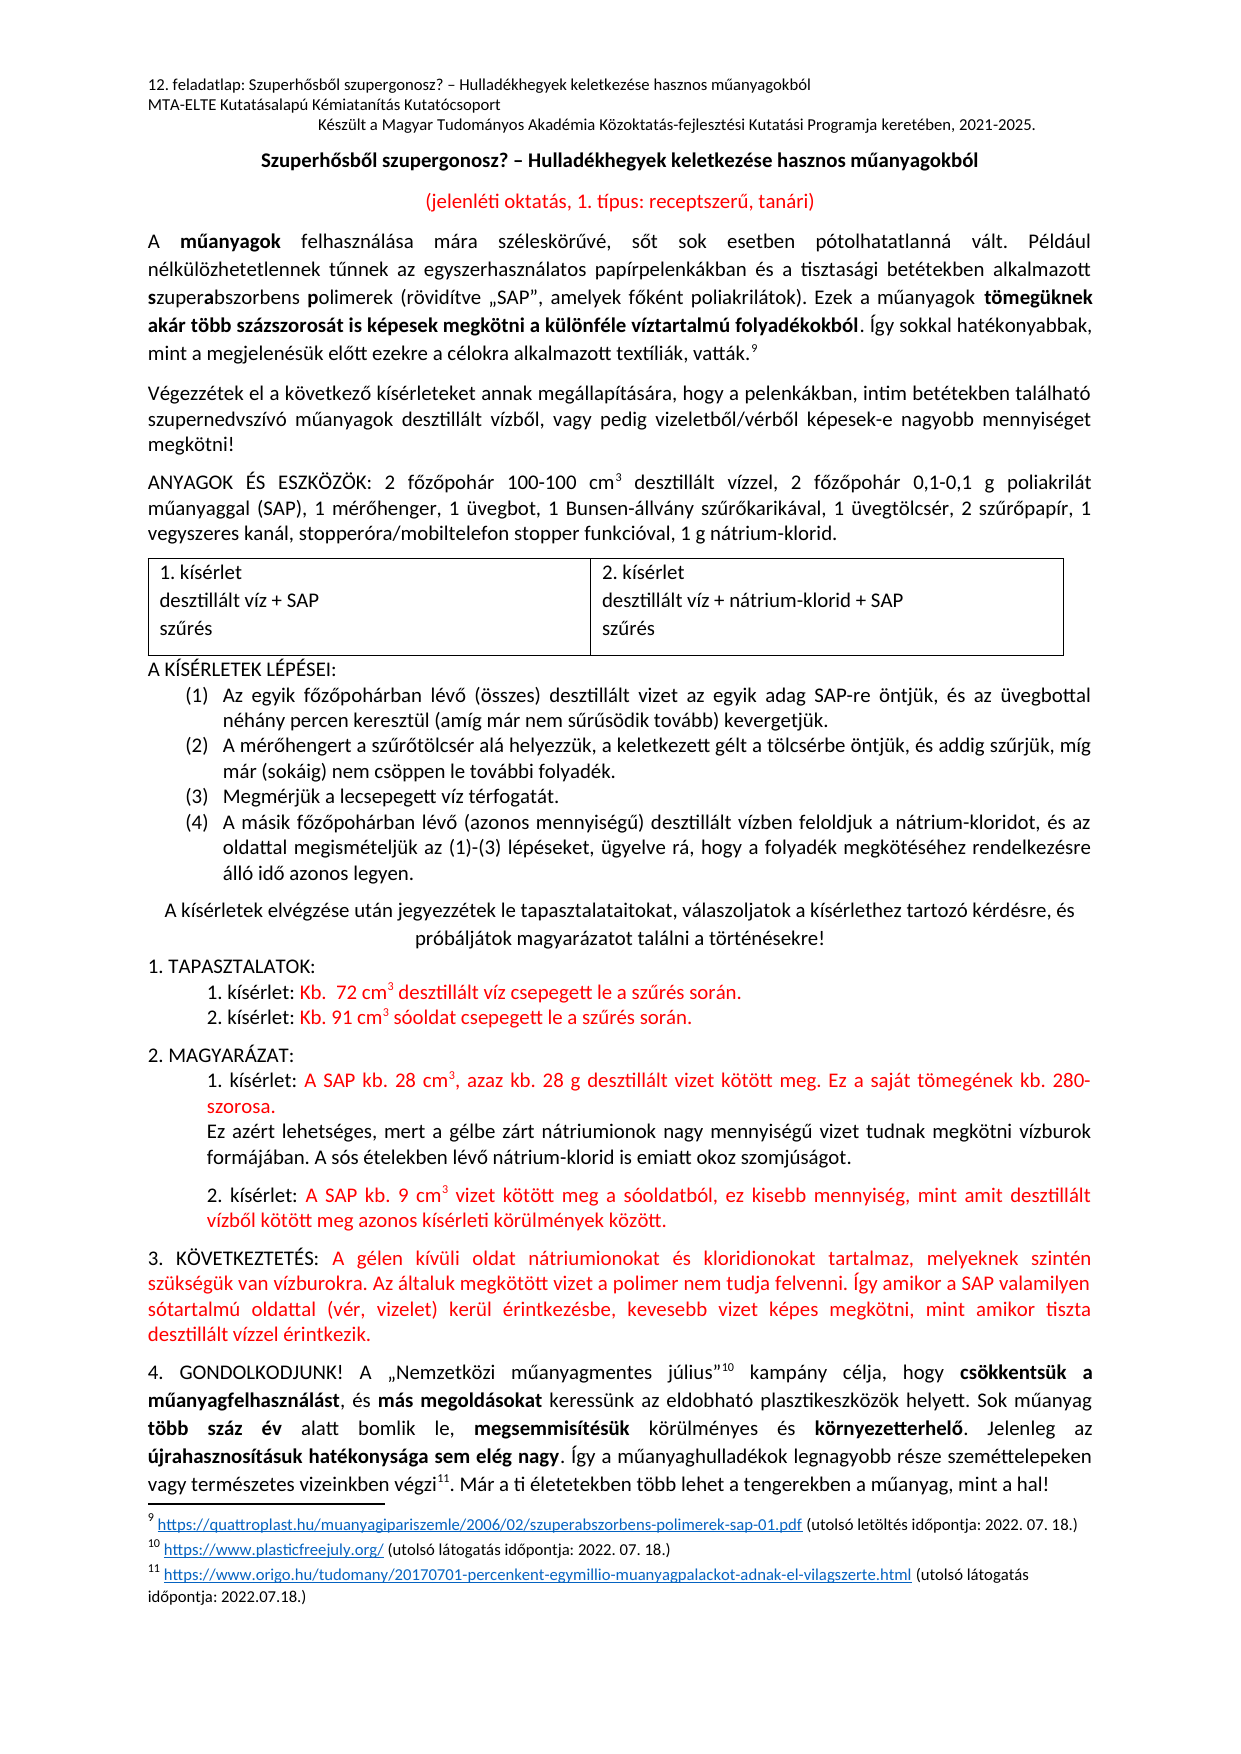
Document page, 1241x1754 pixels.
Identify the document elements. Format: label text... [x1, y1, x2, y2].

text (jelenléti oktatás, 1. típus: receptszerű, tanári) [148, 188, 1093, 213]
text 4. GONDOLKODJUNK! A „Nemzetközi műanyagmentes július” kampány célja, hogy csökkentsük a műanyagfelhasználást, és más megoldásokat keressünk az eldobható plasztikeszközök helyett. Sok műanyag több száz év alatt bomlik le, megsemmisítésük körülményes és környezetterhelő. Jelenleg az újrahasznosításuk hatékonysága sem elég nagy. Így a műanyaghulladékok legnagyobb része szeméttelepeken vagy természetes vizeinkben végzi. Már a ti életetekben több lehet a tengerekben a műanyag, mint a hal! [148, 1359, 1093, 1496]
text 2. kísérlet: A SAP kb. 9 cm3 vizet kötött meg a sóoldatból, ez kisebb mennyiség, mint amit desztillált vízből kötött meg azonos kísérleti körülmények között. [207, 1182, 1093, 1233]
table_header 1. kísérlet desztillált víz + SAP szűrés [149, 559, 590, 655]
text A kísérletek elvégzése után jegyezzétek le tapasztalataitokat, válaszoljatok a kísérlethez tartozó kérdésre, és próbáljátok magyarázatot találni a történésekre! [148, 898, 1093, 951]
table_header 2. kísérlet desztillált víz + nátrium-klorid + SAP szűrés [591, 559, 1063, 655]
text Szuperhősből szupergonosz? – Hulladékhegyek keletkezése hasznos műanyagokból [148, 148, 1093, 173]
list Az egyik főzőpohárban lévő (összes) desztillált vizet az egyik adag SAP-re öntjük, és az üvegbottal néhány percen keresztül (amíg már nem sűrűsödik tovább) kevergetjük. [185, 682, 1093, 733]
text Végezzétek el a következő kísérleteket annak megállapítására, hogy a pelenkákban, intim betétekben található szupernedvszívó műanyagok desztillált vízből, vagy pedig vizeletből/vérből képesek-e nagyobb mennyiséget megkötni! [148, 381, 1093, 457]
list Megmérjük a lecsepegett víz térfogatát. [185, 783, 1093, 809]
text 2. kísérlet: Kb. 91 cm3 sóoldat csepegett le a szűrés során. [207, 1004, 1093, 1030]
text 1. kísérlet: Kb. 72 cm3 desztillált víz csepegett le a szűrés során. [207, 979, 1093, 1004]
text 3. KÖVETKEZTETÉS: A gélen kívüli oldat nátriumionokat és kloridionokat tartalmaz, melyeknek szintén szükségük van vízburokra. Az általuk megkötött vizet a polimer nem tudja felvenni. Így amikor a SAP valamilyen sótartalmú oldattal (vér, vizelet) kerül érintkezésbe, kevesebb vizet képes megkötni, mint amikor tiszta desztillált vízzel érintkezik. [148, 1245, 1093, 1347]
text 1. TAPASZTALATOK: [148, 953, 1093, 979]
list A mérőhengert a szűrőtölcsér alá helyezzük, a keletkezett gélt a tölcsérbe öntjük, és addig szűrjük, míg már (sokáig) nem csöppen le további folyadék. [185, 733, 1093, 783]
text 2. MAGYARÁZAT: [148, 1042, 1093, 1068]
text A KÍSÉRLETEK LÉPÉSEI: [148, 656, 1093, 682]
text Ez azért lehetséges, mert a gélbe zárt nátriumionok nagy mennyiségű vizet tudnak megkötni vízburok formájában. A sós ételekben lévő nátrium-klorid is emiatt okoz szomjúságot. [207, 1118, 1093, 1169]
text A műanyagok felhasználása mára széleskörűvé, sőt sok esetben pótolhatatlanná vált. Például nélkülözhetetlennek tűnnek az egyszerhasználatos papírpelenkákban és a tisztasági betétekben alkalmazott szuperabszorbens polimerek (rövidítve „SAP”, amelyek főként poliakrilátok). Ezek a műanyagok tömegüknek akár több százszorosát is képesek megkötni a különféle víztartalmú folyadékokból. Így sokkal hatékonyabbak, mint a megjelenésük előtt ezekre a célokra alkalmazott textíliák, vatták. [148, 228, 1093, 366]
text ANYAGOK ÉS ESZKÖZÖK: 2 főzőpohár 100-100 cm3 desztillált vízzel, 2 főzőpohár 0,1-0,1 g poliakrilát műanyaggal (SAP), 1 mérőhenger, 1 üvegbot, 1 Bunsen-állvány szűrőkarikával, 1 üvegtölcsér, 2 szűrőpapír, 1 vegyszeres kanál, stopperóra/mobiltelefon stopper funkcióval, 1 g nátrium-klorid. [148, 469, 1093, 546]
list A másik főzőpohárban lévő (azonos mennyiségű) desztillált vízben feloldjuk a nátrium-kloridot, és az oldattal megismételjük az (1)-(3) lépéseket, ügyelve rá, hogy a folyadék megkötéséhez rendelkezésre álló idő azonos legyen. [185, 809, 1093, 885]
text 1. kísérlet: A SAP kb. 28 cm3, azaz kb. 28 g desztillált vizet kötött meg. Ez a saját tömegének kb. 280-szorosa. [207, 1068, 1093, 1118]
